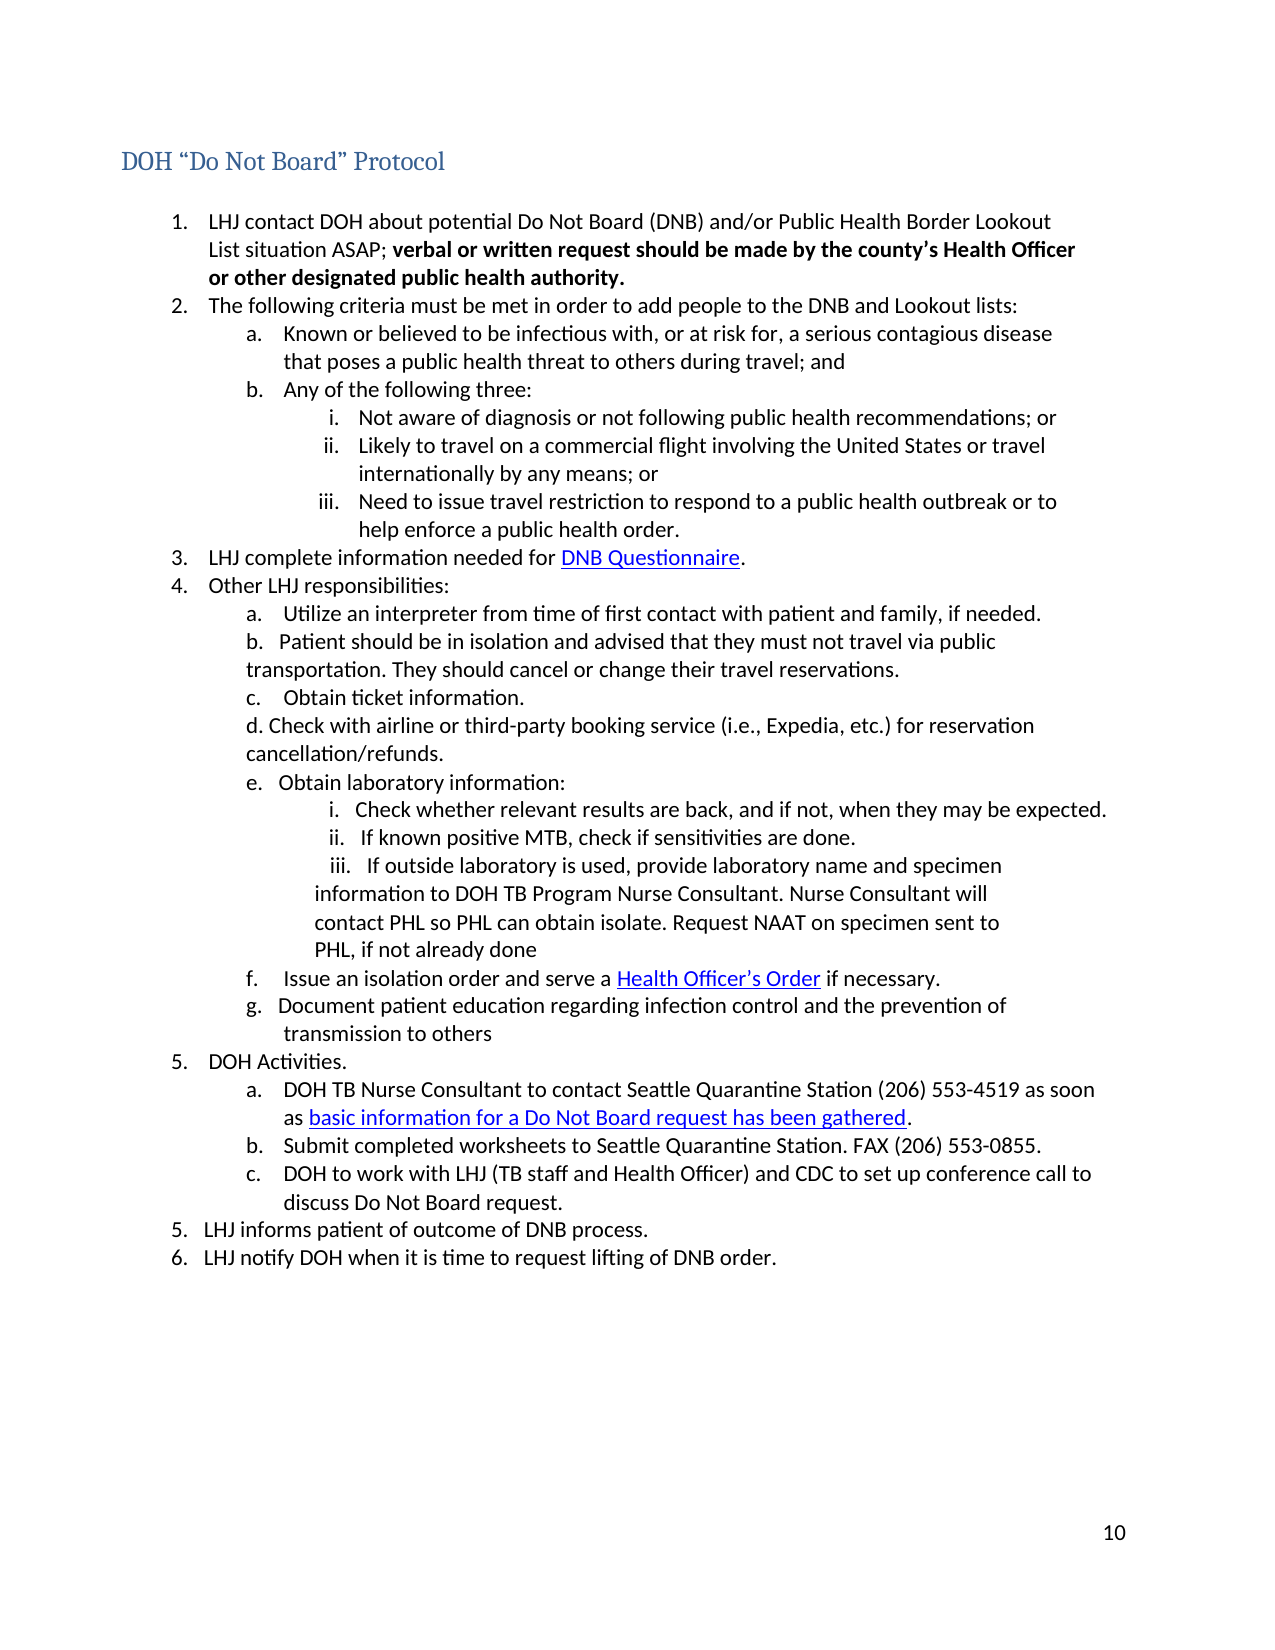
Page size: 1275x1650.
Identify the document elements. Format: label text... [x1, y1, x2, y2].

list DOH to work with LHJ (TB staff and Health Officer) and CDC to set up conference call to discuss Do Not Board request. [246, 1159, 1118, 1216]
text d. Check with airline or third-party booking service (i.e., Expedia, etc.) for reservation cancellation/refunds. [246, 712, 1139, 768]
text f. Issue an isolation order and serve a Health Officer’s Order if necessary. [246, 964, 1139, 992]
text iii. If outside laboratory is used, provide laboratory name and specimen information to DOH TB Program Nurse Consultant. Nurse Consultant will contact PHL so PHL can obtain isolate. Request NAAT on specimen sent to PHL, if not already done [314, 852, 1017, 964]
list Submit completed worksheets to Seattle Quarantine Station. FAX (206) 553-0855. [246, 1132, 1118, 1159]
subtitle DOH “Do Not Board” Protocol [121, 146, 1137, 177]
text ii. If known positive MTB, check if sensitivities are done. [323, 823, 1131, 852]
list Any of the following three: [246, 375, 1084, 403]
text transmission to others [283, 1019, 1139, 1047]
list LHJ complete information needed for DNB Questionnaire. [171, 543, 1139, 571]
text 6. LHJ notify DOH when it is time to request lifting of DNB order. [171, 1243, 1139, 1271]
list Not aware of diagnosis or not following public health recommendations; or [339, 403, 1084, 431]
text i. Check whether relevant results are back, and if not, when they may be expected. [323, 796, 1131, 823]
list Other LHJ responsibilities: [171, 571, 1139, 599]
list Likely to travel on a commercial flight involving the United States or travel internationally by any means; or [339, 431, 1084, 487]
text a. Utilize an interpreter from time of first contact with patient and family, if needed. b. Patient should be in isolation and advised that they must not travel via public transportation. They should cancel or change their travel reservations. [246, 599, 1061, 683]
text c. Obtain ticket information. [246, 683, 1139, 712]
list LHJ contact DOH about potential Do Not Board (DNB) and/or Public Health Border Lookout List situation ASAP; verbal or written request should be made by the county’s Health Officer or other designated public health authority. [171, 207, 1084, 291]
text g. Document patient education regarding infection control and the prevention of [246, 992, 1139, 1019]
text e. Obtain laboratory information: [246, 768, 742, 796]
list Need to issue travel restriction to respond to a public health outbreak or to help enforce a public health order. [339, 487, 1084, 543]
list DOH Activities. [171, 1047, 1118, 1076]
list The following criteria must be met in order to add people to the DNB and Lookout lists: [171, 291, 1084, 319]
text 5. LHJ informs patient of outcome of DNB process. [171, 1216, 1139, 1243]
list DOH TB Nurse Consultant to contact Seattle Quarantine Station (206) 553-4519 as soon as basic information for a Do Not Board request has been gathered. [246, 1076, 1118, 1132]
list Known or believed to be infectious with, or at risk for, a serious contagious disease that poses a public health threat to others during travel; and [246, 319, 1084, 375]
